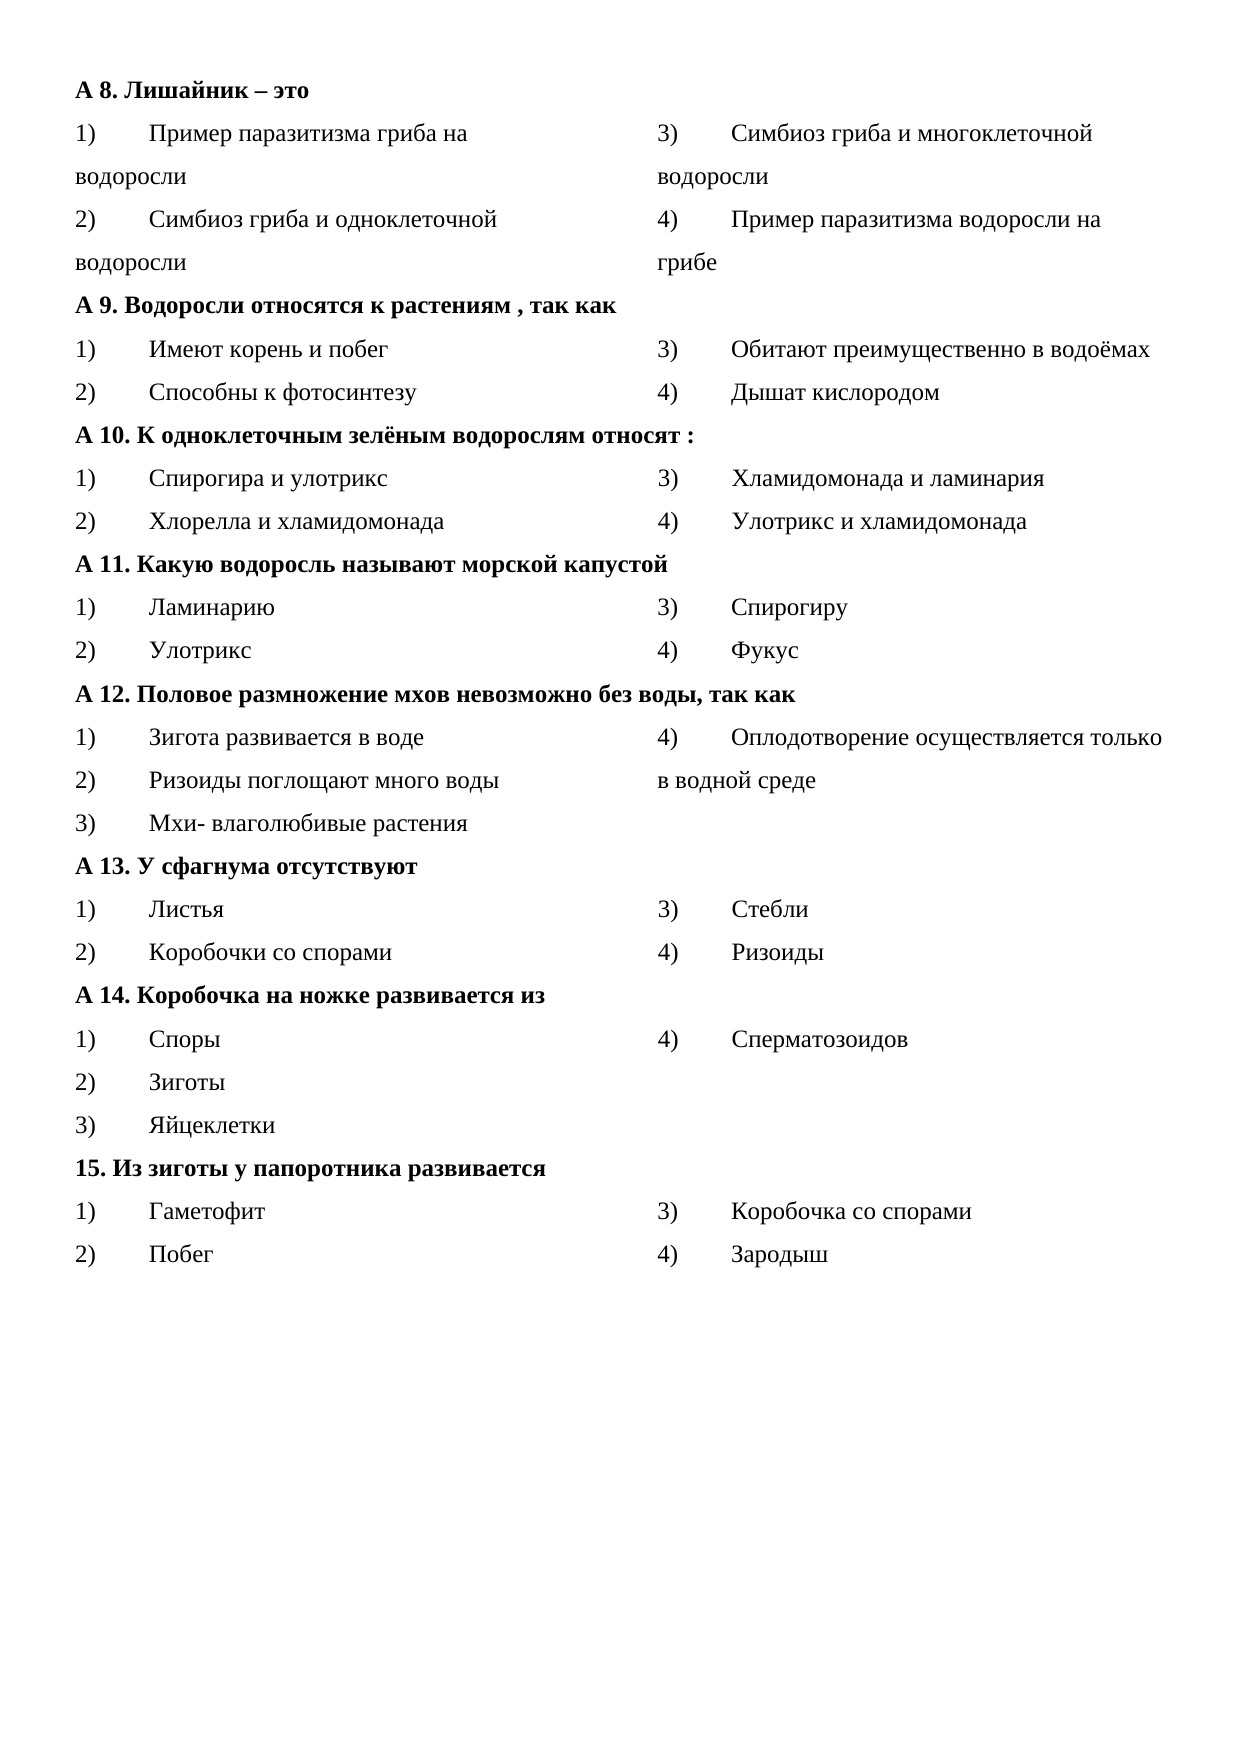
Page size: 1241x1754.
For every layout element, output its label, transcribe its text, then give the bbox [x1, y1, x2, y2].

list Зигота развивается в воде [75, 722, 583, 751]
list Симбиоз гриба и одноклеточной водоросли [75, 204, 583, 276]
list А 11. Какую водоросль называют морской капустой [75, 549, 1165, 578]
list Имеют корень и побег [75, 334, 583, 362]
list Фукус [657, 636, 1165, 664]
list Спирогиру [657, 592, 1165, 621]
list Спирогира и улотрикс [75, 463, 583, 492]
list Хлорелла и хламидомонада [75, 506, 583, 535]
list Хламидомонада и ламинария [658, 463, 1165, 492]
list А 12. Половое размножение мхов невозможно без воды, так как [75, 679, 1165, 707]
list Мхи- влаголюбивые растения [75, 808, 583, 837]
list Гаметофит [75, 1196, 583, 1225]
list А 10. К одноклеточным зелёным водорослям относят : [75, 420, 1165, 449]
list А 8. Лишайник – это [75, 75, 1165, 104]
list Коробочки со спорами [75, 937, 583, 966]
list Пример паразитизма гриба на водоросли [75, 118, 583, 190]
list Ризоиды поглощают много воды [75, 765, 583, 794]
list Оплодотворение осуществляется только в водной среде [657, 722, 1165, 794]
list Листья [75, 894, 583, 923]
list Побег [75, 1239, 583, 1268]
list Ламинарию [75, 592, 583, 621]
list Симбиоз гриба и многоклеточной водоросли [657, 118, 1165, 190]
list Споры [75, 1024, 583, 1052]
list А 14. Коробочка на ножке развивается из [75, 981, 1165, 1009]
list Зиготы [75, 1067, 583, 1096]
list Ризоиды [658, 937, 1165, 966]
list Сперматозоидов [658, 1024, 1165, 1052]
list Пример паразитизма водоросли на грибе [657, 204, 1165, 276]
list Обитают преимущественно в водоёмах [657, 334, 1165, 362]
list Стебли [658, 894, 1165, 923]
list 15. Из зиготы у папоротника развивается [75, 1153, 1165, 1182]
list А 13. У сфагнума отсутствуют [75, 851, 1165, 880]
list Зародыш [657, 1239, 1165, 1268]
list Яйцеклетки [75, 1110, 583, 1139]
list Коробочка со спорами [657, 1196, 1165, 1225]
list Способны к фотосинтезу [75, 377, 583, 406]
list Дышат кислородом [657, 377, 1165, 406]
list Улотрикс и хламидомонада [658, 506, 1165, 535]
list А 9. Водоросли относятся к растениям , так как [75, 291, 1165, 319]
list Улотрикс [75, 636, 583, 664]
